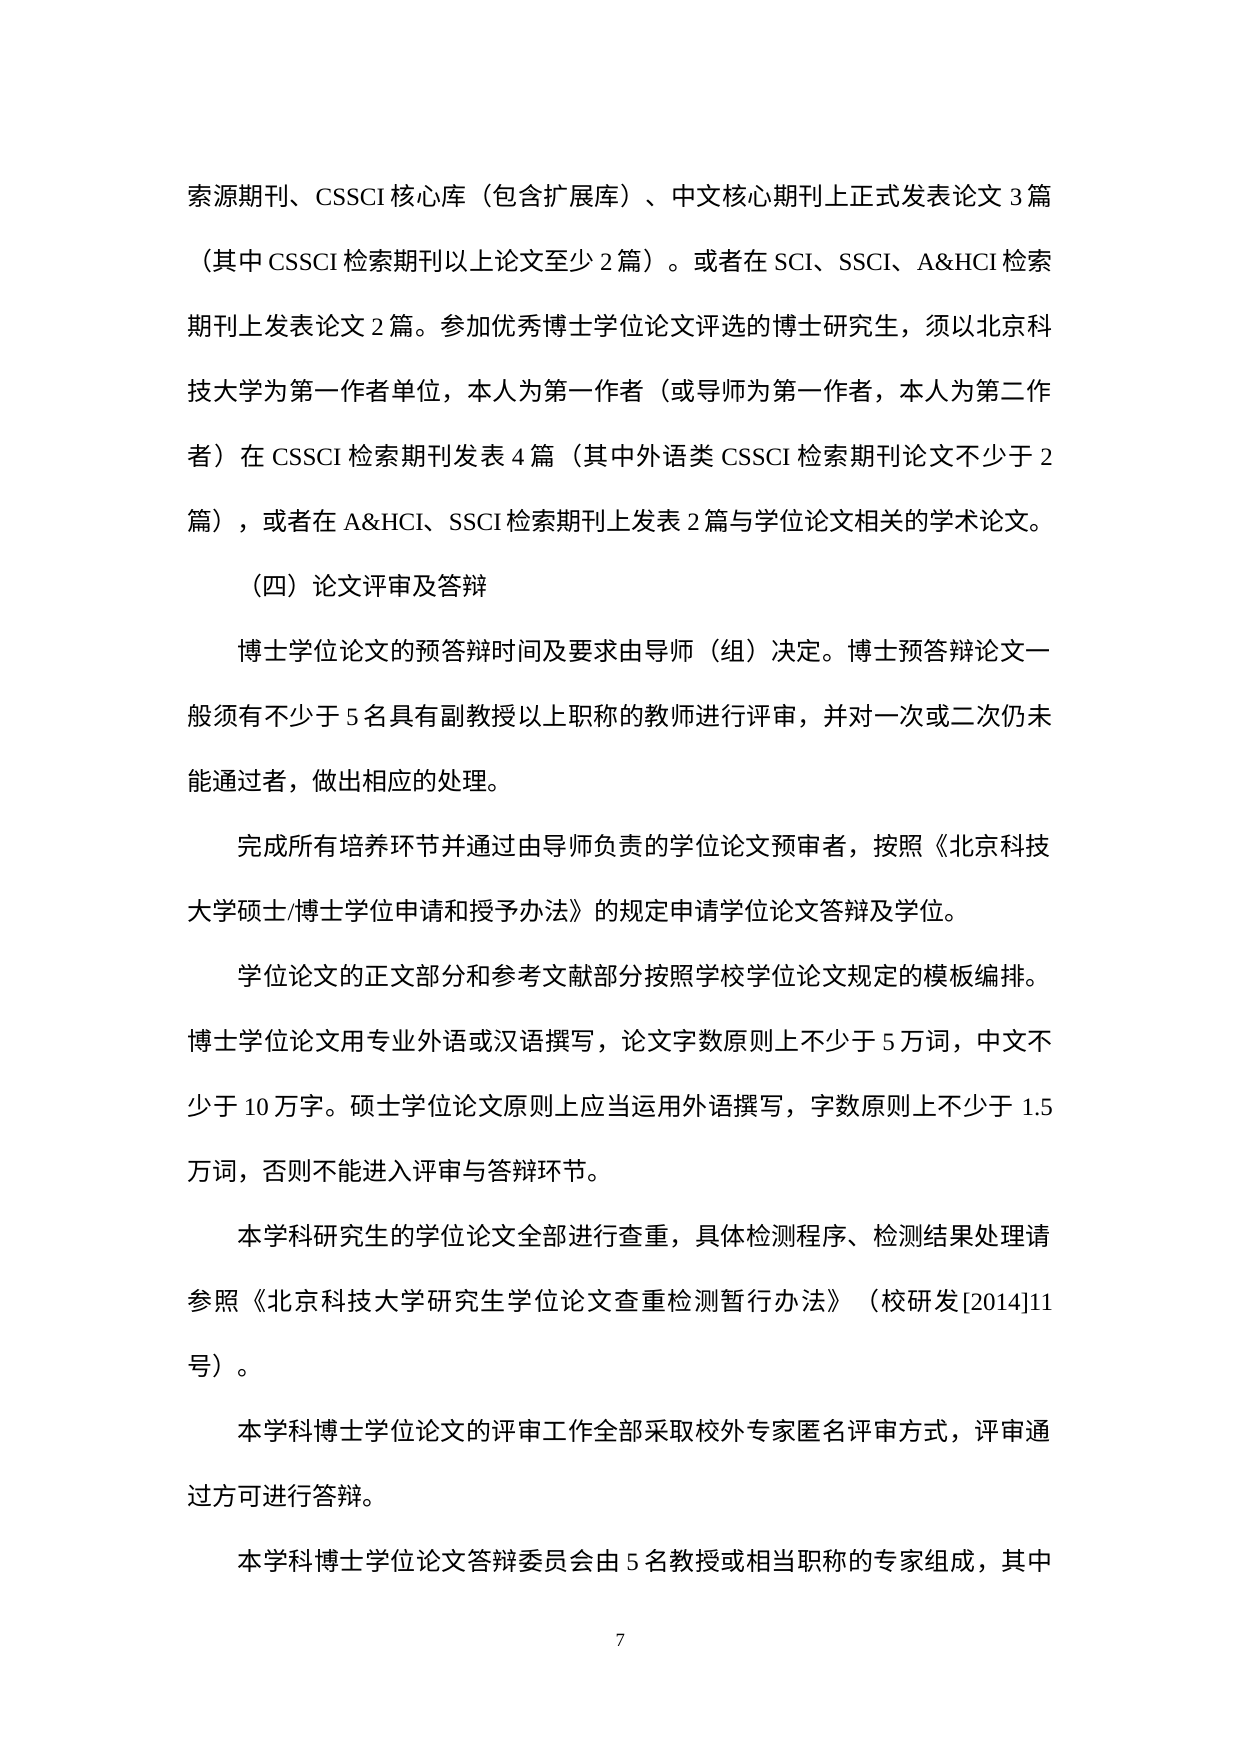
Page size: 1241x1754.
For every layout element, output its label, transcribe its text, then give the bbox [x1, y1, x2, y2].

text 完成所有培养环节并通过由导师负责的学位论文预审者，按照《北京科技大学硕士/博士学位申请和授予办法》的规定申请学位论文答辩及学位。 [187, 812, 1053, 942]
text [187, 162, 1053, 552]
text （四）论文评审及答辩 [187, 552, 1053, 617]
text 学位论文的正文部分和参考文献部分按照学校学位论文规定的模板编排。博士学位论文用专业外语或汉语撰写，论文字数原则上不少于5万词，中文不少于10万字。硕士学位论文原则上应当运用外语撰写，字数原则上不少于1.5万词，否则不能进入评审与答辩环节。 [187, 942, 1053, 1202]
text 本学科博士学位论文的评审工作全部采取校外专家匿名评审方式，评审通过方可进行答辩。 [187, 1397, 1053, 1527]
text 本学科研究生的学位论文全部进行查重，具体检测程序、检测结果处理请参照《北京科技大学研究生学位论文查重检测暂行办法》（校研发[2014]11号）。 [187, 1202, 1053, 1397]
text 博士学位论文的预答辩时间及要求由导师（组）决定。博士预答辩论文一般须有不少于5名具有副教授以上职称的教师进行评审，并对一次或二次仍未能通过者，做出相应的处理。 [187, 617, 1053, 812]
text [187, 1527, 1053, 1592]
